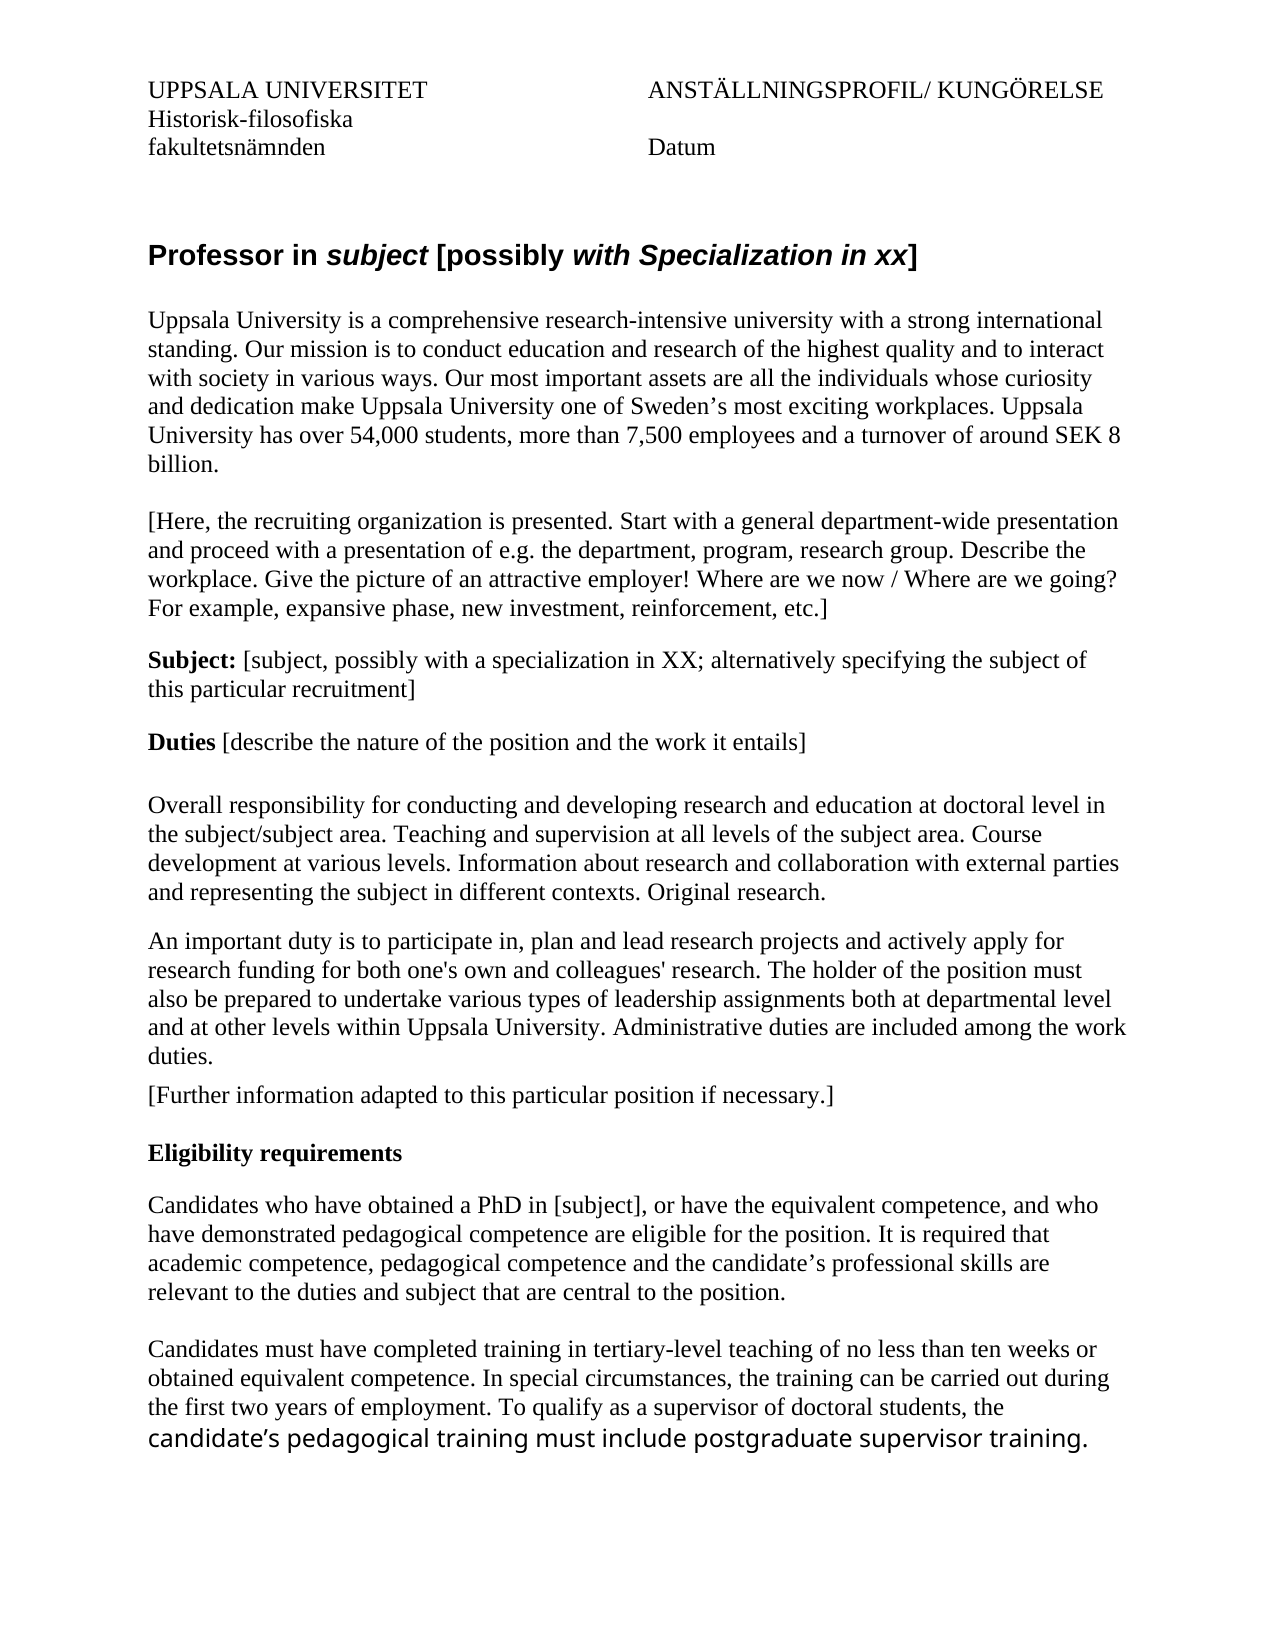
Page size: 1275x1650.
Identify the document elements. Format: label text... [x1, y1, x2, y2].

text Subject: [subject, possibly with a specialization in XX; alternatively specifying the subject of this particular recruitment] [148, 646, 1127, 703]
text [Here, the recruiting organization is presented. Start with a general department-wide presentation and proceed with a presentation of e.g. the department, program, research group. Describe the workplace. Give the picture of an attractive employer! Where are we now / Where are we going? For example, expansive phase, new investment, reinforcement, etc.] [148, 506, 1127, 621]
text [Further information adapted to this particular position if necessary.] [148, 1080, 1127, 1109]
text Uppsala University is a comprehensive research-intensive university with a strong international standing. Our mission is to conduct education and research of the highest quality and to interact with society in various ways. Our most important assets are all the individuals whose curiosity and dedication make Uppsala University one of Sweden’s most exciting workplaces. Uppsala University has over 54,000 students, more than 7,500 employees and a turnover of around SEK 8 billion. [148, 305, 1127, 478]
text Eligibility requirements [148, 1138, 1127, 1167]
text Candidates must have completed training in tertiary-level teaching of no less than ten weeks or obtained equivalent competence. In special circumstances, the training can be carried out during the first two years of employment. To qualify as a supervisor of doctoral students, the candidate’s pedagogical training must include postgraduate supervisor training. [148, 1334, 1127, 1455]
text Professor in subject [possibly with Specialization in xx] [148, 238, 1127, 272]
text Overall responsibility for conducting and developing research and education at doctoral level in the subject/subject area. Teaching and supervision at all levels of the subject area. Course development at various levels. Information about research and collaboration with external parties and representing the subject in different contexts. Original research. [148, 790, 1127, 905]
text Duties [describe the nature of the position and the work it entails] [148, 727, 1127, 756]
text An important duty is to participate in, plan and lead research projects and actively apply for research funding for both one's own and colleagues' research. The holder of the position must also be prepared to undertake various types of leadership assignments both at departmental level and at other levels within Uppsala University. Administrative duties are included among the work duties. [148, 926, 1127, 1070]
text Candidates who have obtained a PhD in [subject], or have the equivalent competence, and who have demonstrated pedagogical competence are eligible for the position. It is required that academic competence, pedagogical competence and the candidate’s professional skills are relevant to the duties and subject that are central to the position. [148, 1191, 1127, 1306]
